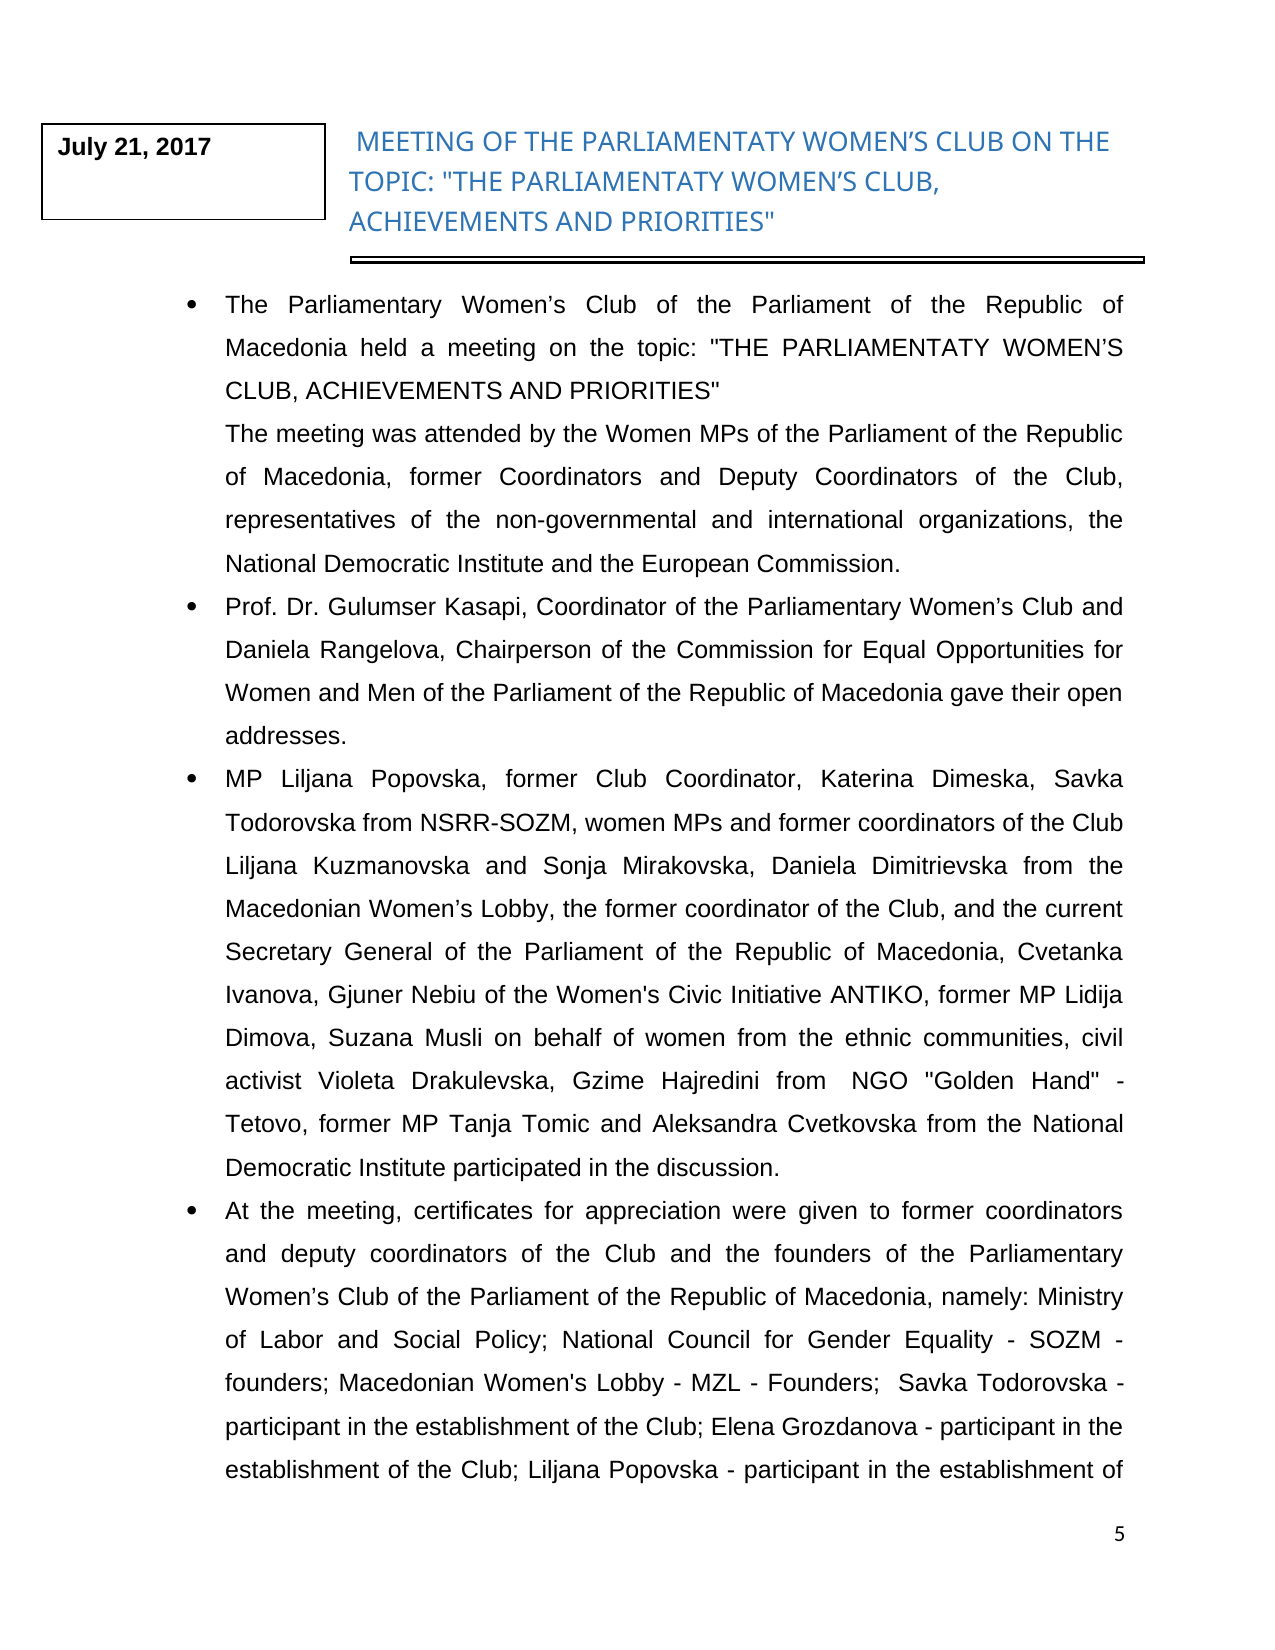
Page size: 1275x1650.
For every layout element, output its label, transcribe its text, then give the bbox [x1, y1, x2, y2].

list The meeting was attended by the Women MPs of the Parliament of the Republic of Macedonia, former Coordinators and Deputy Coordinators of the Club, representatives of the non-governmental and international organizations, the National Democratic Institute and the European Commission. [225, 419, 1125, 577]
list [187, 1196, 1125, 1483]
list Prof. Dr. Gulumser Kasapi, Coordinator of the Parliamentary Women’s Club and Daniela Rangelova, Chairperson of the Commission for Equal Opportunities for Women and Men of the Parliament of the Republic of Macedonia gave their open addresses. [187, 592, 1125, 750]
subtitle MEETING OF THE PARLIAMENTATY WOMEN’S CLUB ON THE TOPIC: "THE PARLIAMENTATY WOMEN’S CLUB, ACHIEVEMENTS AND PRIORITIES" [150, 123, 1125, 239]
list The Parliamentary Women’s Club of the Parliament of the Republic of Macedonia held a meeting on the topic: "THE PARLIAMENTATY WOMEN’S CLUB, ACHIEVEMENTS AND PRIORITIES" [187, 290, 1125, 405]
list MP Liljana Popovska, former Club Coordinator, Katerina Dimeska, Savka Todorovska from NSRR-SOZM, women MPs and former coordinators of the Club Liljana Kuzmanovska and Sonja Mirakovska, Daniela Dimitrievska from the Macedonian Women’s Lobby, the former coordinator of the Club, and the current Secretary General of the Parliament of the Republic of Macedonia, Cvetanka Ivanova, Gjuner Nebiu of the Women's Civic Initiative ANTIKO, former MP Lidija Dimova, Suzana Musli on behalf of women from the ethnic communities, civil activist Violeta Drakulevska, Gzime Hajredini from NGO "Golden Hand" - Tetovo, former MP Tanja Tomic and Aleksandra Cvetkovska from the National Democratic Institute participated in the discussion. [187, 764, 1125, 1181]
